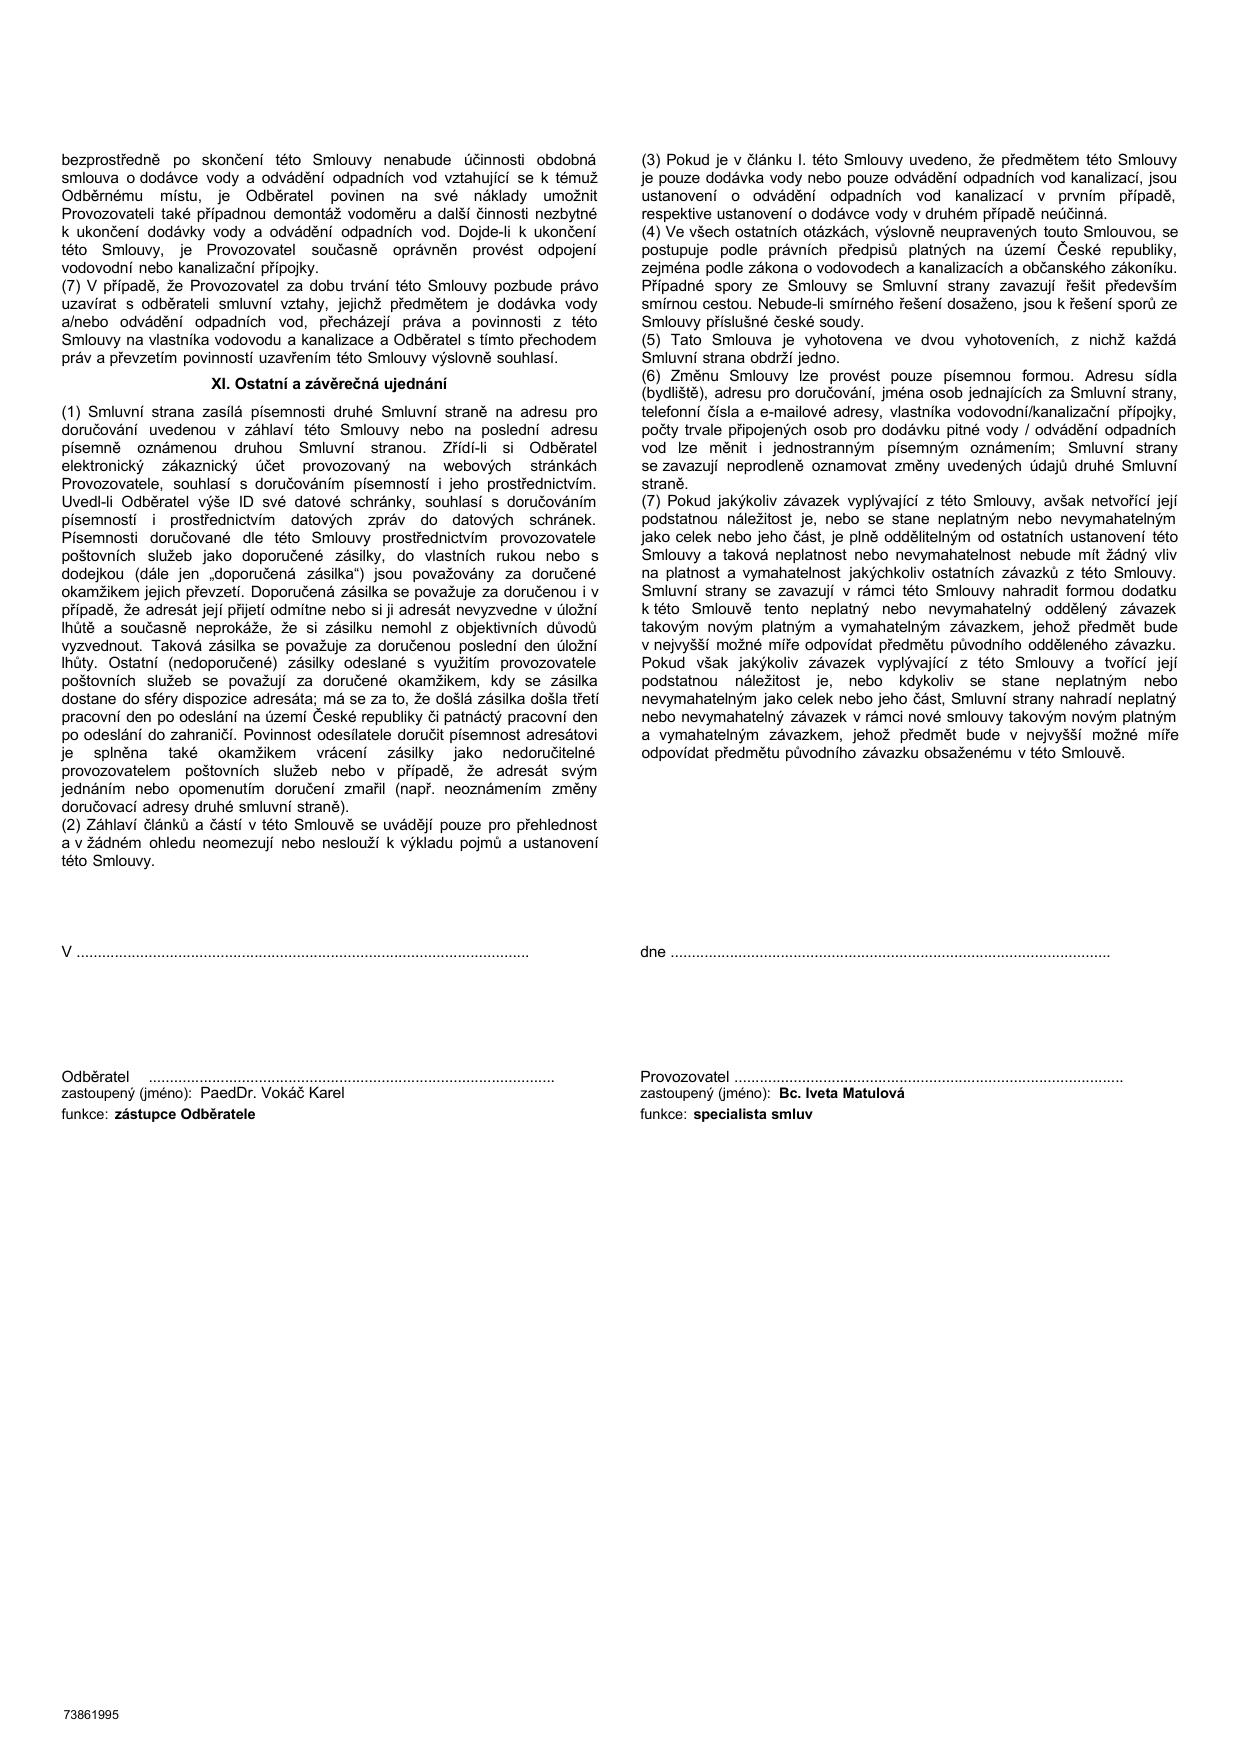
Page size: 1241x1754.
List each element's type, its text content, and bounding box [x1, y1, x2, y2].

text práv a převzetím povinností uzavřením této Smlouvy výslovně souhlasí. [61, 349, 621, 367]
text (7) V případě, že Provozovatel za dobu trvání této Smlouvy pozbude právo [61, 277, 621, 295]
text na platnost a vymahatelnost jakýchkoliv ostatních závazků z této Smlouvy. [641, 565, 1201, 582]
text zejména podle zákona o vodovodech a kanalizacích a občanského zákoníku. [641, 259, 1201, 277]
text smlouva o dodávce vody a odvádění odpadních vod vztahující se k témuž [61, 170, 621, 187]
text doručovací adresy druhé smluvní straně). [61, 799, 620, 816]
picture [0, 0, 1241, 1754]
text a/nebo odvádění odpadních vod, přecházejí práva a povinnosti z této [61, 313, 621, 331]
text po odeslání do zahraničí. Povinnost odesílatele doručit písemnost adresátovi [61, 727, 621, 744]
text Smlouvy a taková neplatnost nebo nevymahatelnost nebude mít žádný vliv [641, 547, 1201, 564]
text Písemnosti doručované dle této Smlouvy prostřednictvím provozovatele [61, 529, 621, 547]
text Odběratel ................................................................................................ [61, 1068, 581, 1086]
text doručování uvedenou v záhlaví této Smlouvy nebo na poslední adresu [61, 421, 621, 438]
text se zavazují neprodleně oznamovat změny uvedených údajů druhé Smluvní [641, 457, 1201, 474]
text poštovních služeb jako doporučené zásilky, do vlastních rukou nebo s [61, 547, 621, 564]
text nebo nevymahatelný závazek v rámci nové smlouvy takovým novým platným [641, 709, 1201, 726]
text nevymahatelným jako celek nebo jeho část, Smluvní strany nahradí neplatný [641, 691, 1201, 708]
text jako celek nebo jeho část, je plně oddělitelným od ostatních ustanovení této [641, 529, 1201, 546]
text zastoupený (jméno): Bc. Iveta Matulová [640, 1086, 1151, 1102]
text Uvedl-li Odběratel výše ID své datové schránky, souhlasí s doručováním [61, 493, 621, 511]
text (6) Změnu Smlouvy lze provést pouze písemnou formou. Adresu sídla [641, 367, 1201, 384]
text (2) Záhlaví článků a částí v této Smlouvě se uvádějí pouze pro přehlednost [61, 817, 620, 834]
text Případné spory ze Smlouvy se Smluvní strany zavazují řešit především [641, 277, 1201, 294]
text (5) Tato Smlouva je vyhotovena ve dvou vyhotoveních, z nichž každá [641, 331, 1200, 348]
text elektronický zákaznický účet provozovaný na webových stránkách [61, 457, 621, 474]
text Provozovatele, souhlasí s doručováním písemností i jeho prostřednictvím. [61, 475, 621, 493]
text telefonní čísla a e-mailové adresy, vlastníka vodovodní/kanalizační přípojky, [641, 403, 1201, 421]
text lhůty. Ostatní (nedoporučené) zásilky odeslané s využitím provozovatele [61, 655, 621, 672]
text zastoupený (jméno): PaedDr. Vokáč Karel [61, 1086, 581, 1102]
text Pokud však jakýkoliv závazek vyplývající z této Smlouvy a tvořící její [641, 655, 1201, 672]
text podstatnou náležitost je, nebo kdykoliv se stane neplatným nebo [641, 673, 1201, 690]
text v nejvyšší možné míře odpovídat předmětu původního odděleného závazku. [641, 637, 1201, 654]
text V ........................................................................................................... [61, 943, 557, 961]
text jednáním nebo opomenutím doručení zmařil (např. neoznámením změny [61, 781, 620, 798]
text Provozovatel ............................................................................................ [640, 1068, 1151, 1086]
text této Smlouvy. [61, 853, 620, 870]
text (1) Smluvní strana zasílá písemnosti druhé Smluvní straně na adresu pro [61, 403, 621, 421]
text provozovatelem poštovních služeb nebo [61, 763, 377, 780]
text je splněna také okamžikem vrácení zásilky jako nedoručitelné [61, 745, 621, 762]
text dostane do sféry dispozice adresáta; má se za to, že došlá zásilka došla třetí [61, 691, 621, 708]
text a vymahatelným závazkem, jehož předmět bude v nejvyšší možné míře [641, 727, 1201, 744]
text 3861995 [70, 1708, 138, 1722]
text (7) Pokud jakýkoliv závazek vyplývající z této Smlouvy, avšak netvořící její [641, 493, 1201, 510]
text takovým novým platným a vymahatelným závazkem, jehož předmět bude [641, 619, 1201, 636]
text v případě, že adresát svým [377, 763, 621, 780]
text poštovních služeb se považují za doručené okamžikem, kdy se zásilka [61, 673, 621, 690]
text i prostřednictvím datových zpráv do datových schránek. [152, 511, 620, 528]
text případě, že adresát její přijetí odmítne nebo si ji adresát nevyzvedne v úložní [61, 601, 621, 619]
text je pouze dodávka vody nebo pouze odvádění odpadních vod kanalizací, jsou [641, 170, 1201, 187]
text (bydliště), adresu pro doručování, jména osob jednajících za Smluvní strany, [641, 385, 1201, 402]
text vyzvednout. Taková zásilka se považuje za doručenou poslední den úložní [61, 637, 621, 655]
text Smluvní strany se zavazují v rámci této Smlouvy nahradit formou dodatku [641, 583, 1201, 600]
text straně. [641, 475, 1201, 493]
text vodovodní nebo kanalizační přípojky. [61, 259, 621, 277]
text Odběrnému místu, je Odběratel povinen na své náklady umožnit [61, 188, 621, 205]
text funkce: zástupce Odběratele [61, 1107, 280, 1123]
text vod lze měnit i jednostranným písemným oznámením; Smluvní strany [641, 439, 1201, 457]
text této Smlouvy, je Provozovatel současně oprávněn provést odpojení [61, 241, 621, 259]
text Smlouvy příslušné české soudy. [641, 313, 1201, 331]
text Smlouvy na vlastníka vodovodu a kanalizace a Odběratel s tímto přechodem [61, 331, 621, 349]
text k ukončení dodávky vody a odvádění odpadních vod. Dojde-li k ukončení [61, 223, 621, 241]
text písemností [61, 511, 152, 528]
text okamžikem jejich převzetí. Doporučená zásilka se považuje za doručenou i v [61, 583, 621, 601]
text ustanovení [641, 188, 731, 205]
text funkce: specialista smluv [640, 1107, 838, 1123]
text XI. Ostatní a závěrečná ujednání [211, 376, 471, 393]
text smírnou cestou. Nebude-li smírného řešení dosaženo, jsou k řešení sporů ze [641, 295, 1201, 313]
text a v žádném ohledu neomezují nebo neslouží k výkladu pojmů a ustanovení [61, 835, 620, 852]
text pracovní den po odeslání na území České republiky či patnáctý pracovní den [61, 709, 621, 726]
text Smluvní strana obdrží jedno. [641, 349, 1200, 367]
text (3) Pokud je v článku I. této Smlouvy uvedeno, že předmětem této Smlouvy [641, 152, 1201, 169]
text dne ........................................................................................................ [640, 943, 1139, 961]
text bezprostředně po skončení této Smlouvy nenabude účinnosti obdobná [61, 152, 621, 169]
text respektive ustanovení o dodávce vody v druhém případě neúčinná. [641, 206, 1201, 223]
text počty trvale připojených osob pro dodávku pitné vody / odvádění odpadních [641, 421, 1201, 438]
text odpovídat předmětu původního závazku obsaženému v této Smlouvě. [641, 745, 1201, 762]
text postupuje podle právních předpisů platných na území České republiky, [641, 241, 1201, 258]
text podstatnou náležitost je, nebo se stane neplatným nebo nevymahatelným [641, 511, 1201, 528]
text písemně oznámenou druhou Smluvní stranou. Zřídí-li si Odběratel [61, 439, 621, 457]
text o odvádění odpadních vod kanalizací v prvním případě, [731, 188, 1200, 205]
text uzavírat s odběrateli smluvní vztahy, jejichž předmětem je dodávka vody [61, 295, 621, 313]
text (4) Ve všech ostatních otázkách, výslovně neupravených touto Smlouvou, se [641, 223, 1201, 241]
text Provozovateli také případnou demontáž vodoměru a další činnosti nezbytné [61, 206, 621, 223]
text k této Smlouvě tento neplatný nebo nevymahatelný oddělený závazek [641, 601, 1201, 618]
text lhůtě a současně neprokáže, že si zásilku nemohl z objektivních důvodů [61, 619, 621, 637]
text dodejkou (dále jen „doporučená zásilka“) jsou považovány za doručené [61, 565, 621, 583]
